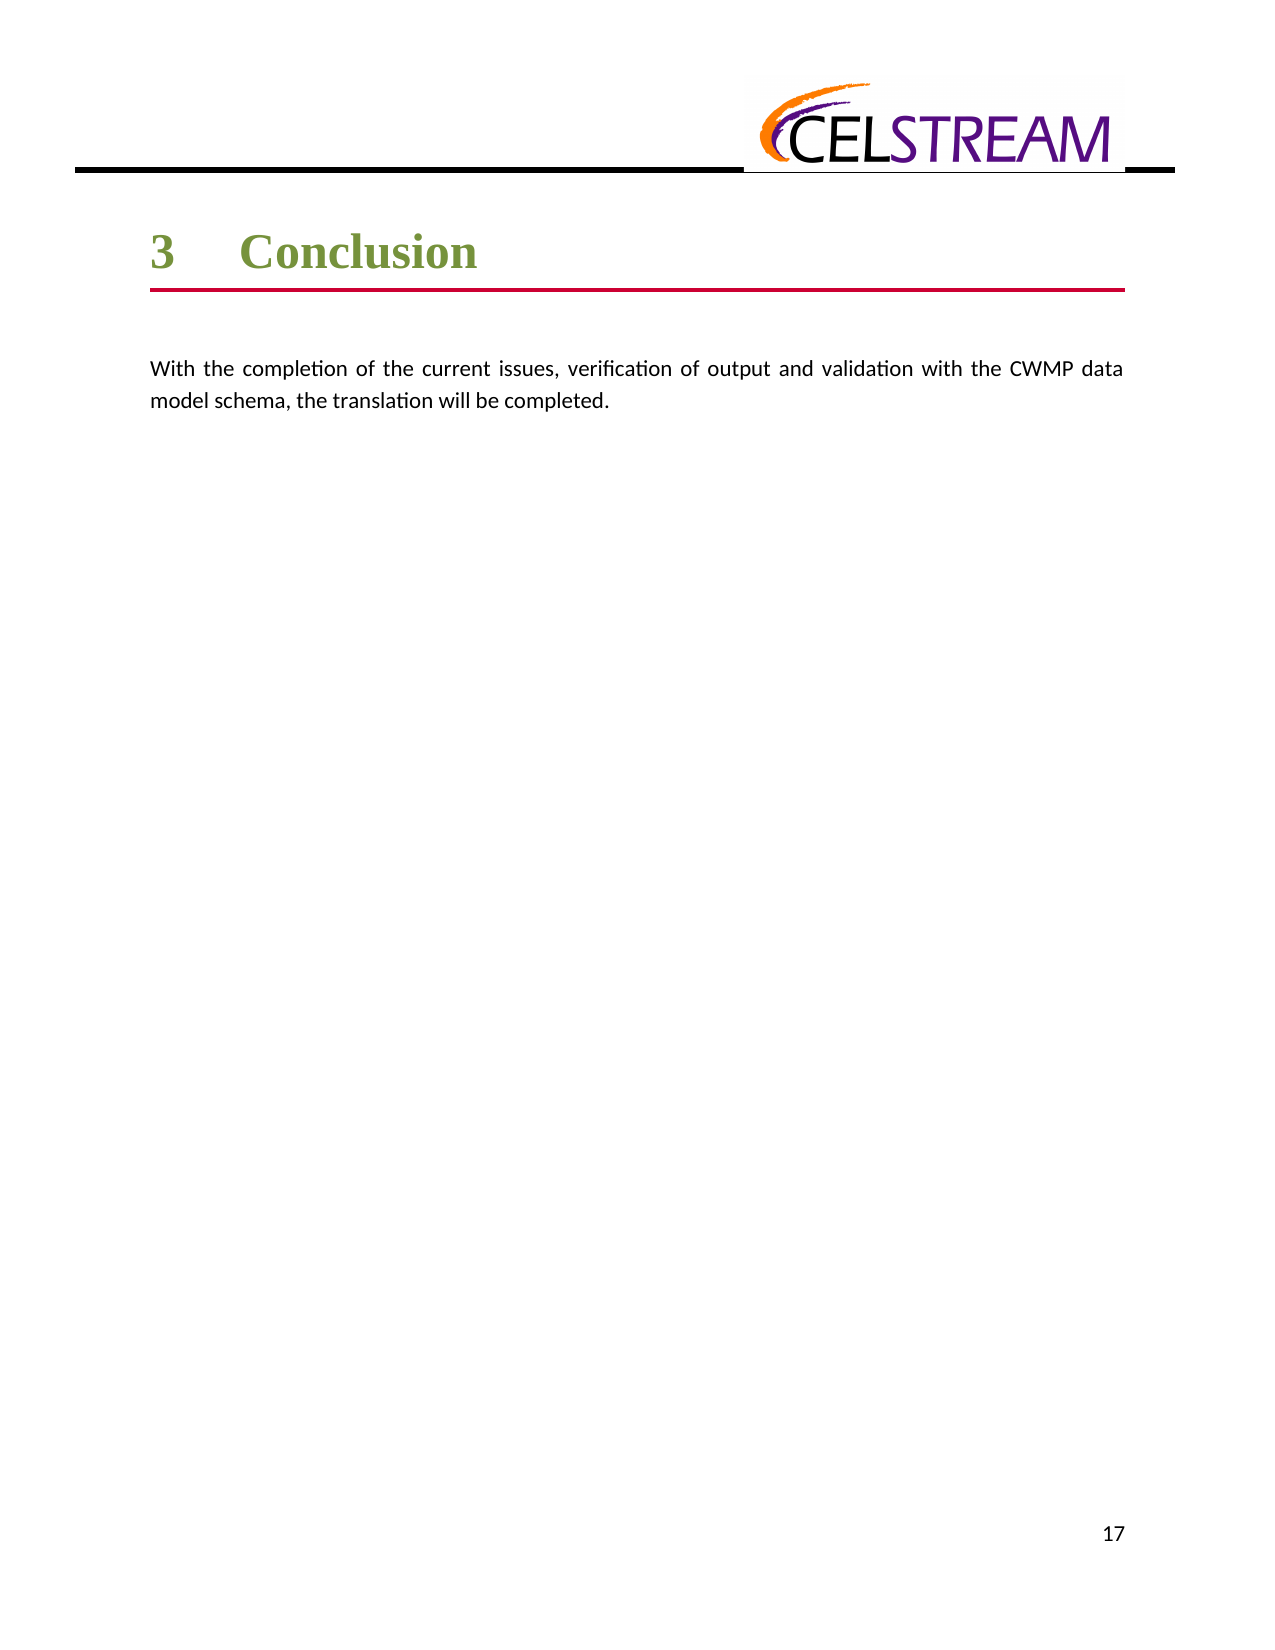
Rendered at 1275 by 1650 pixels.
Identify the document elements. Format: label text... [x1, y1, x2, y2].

text Conclusion [150, 222, 1125, 288]
picture [743, 75, 1125, 172]
text With the completion of the current issues, verification of output and validation with the CWMP data model schema, the translation will be completed. [150, 354, 1125, 414]
